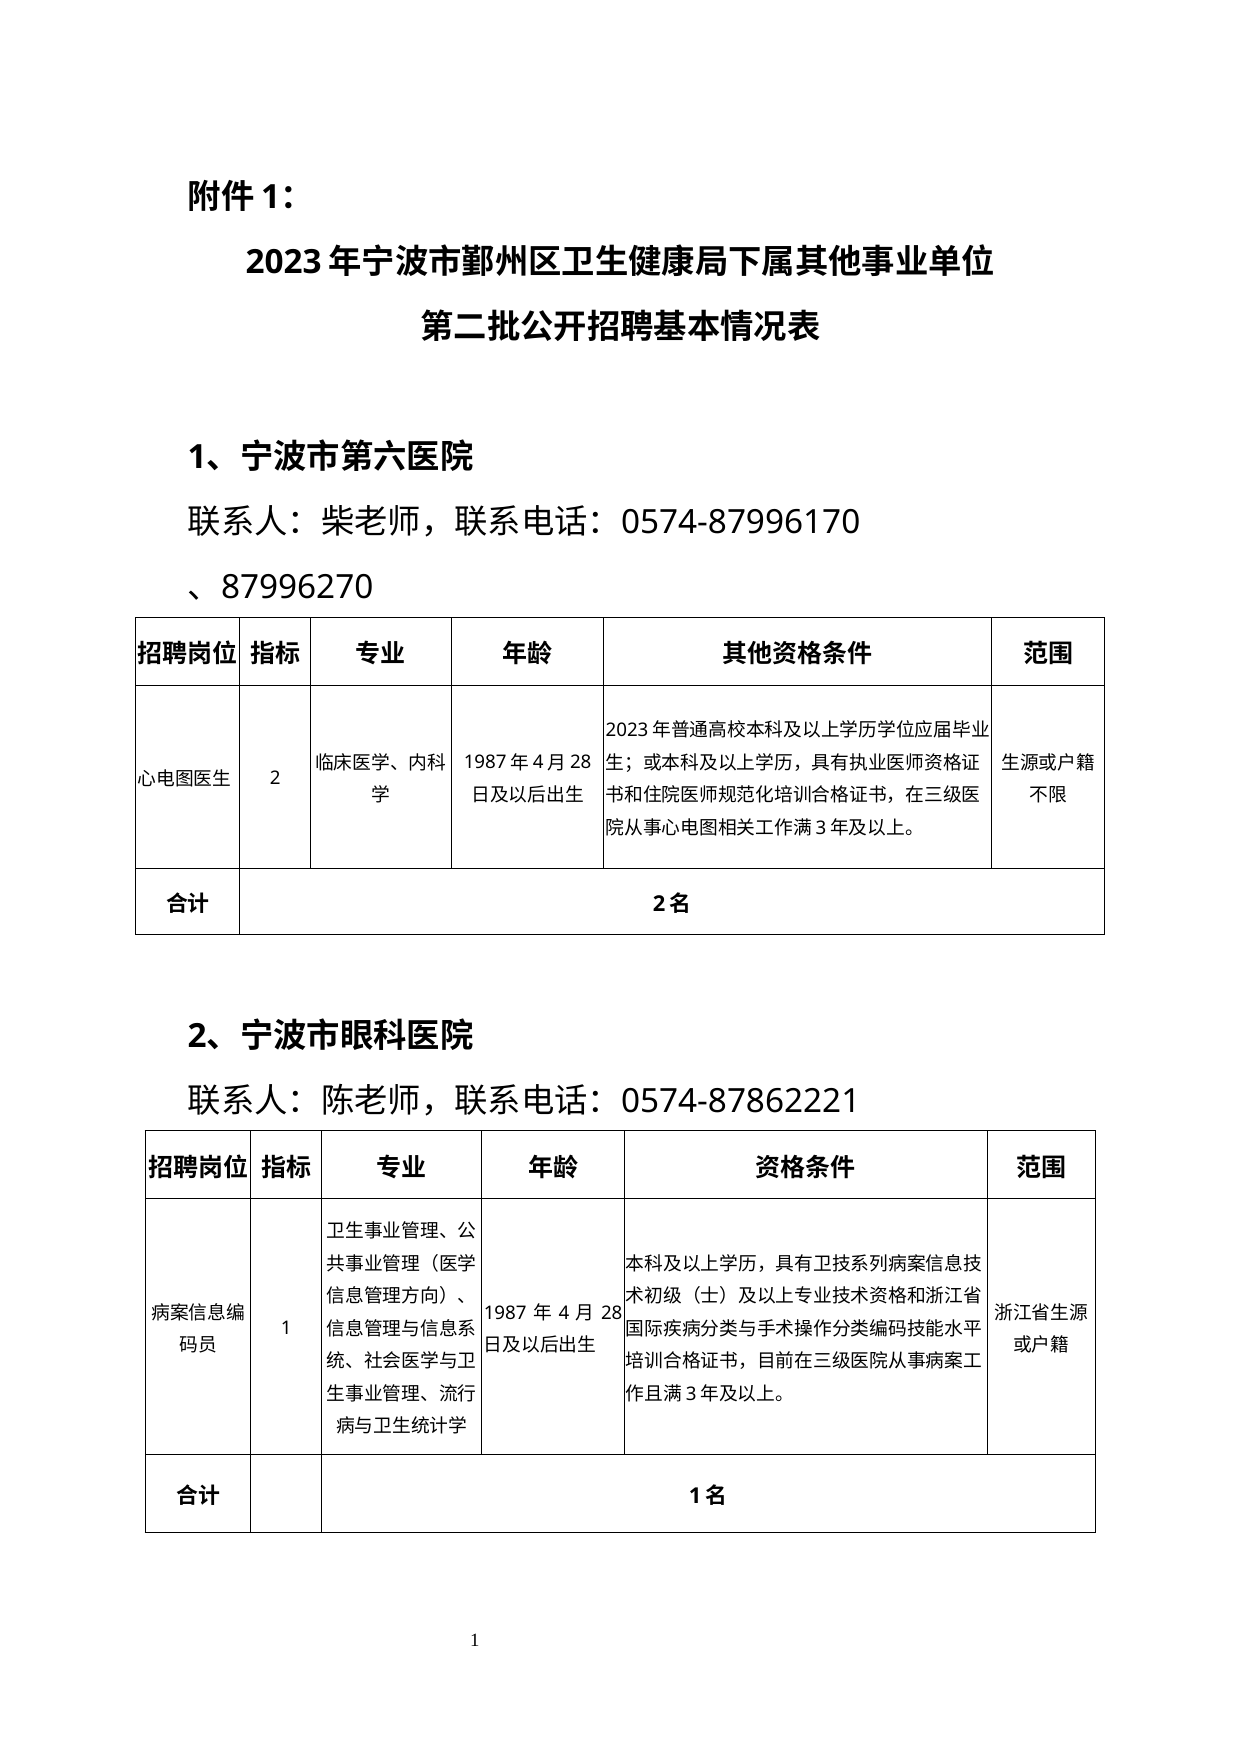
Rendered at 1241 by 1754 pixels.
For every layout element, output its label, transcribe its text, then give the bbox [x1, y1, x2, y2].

table_cell 合计 [136, 869, 239, 934]
table_cell 浙江省生源或户籍 [988, 1199, 1095, 1454]
text 2、宁波市眼科医院 [187, 1000, 1053, 1065]
table_cell 1987年4月28日及以后出生 [452, 686, 603, 867]
table_cell 卫生事业管理、公共事业管理（医学信息管理方向）、信息管理与信息系统、社会医学与卫生事业管理、流行病与卫生统计学 [322, 1199, 481, 1454]
table_cell 临床医学、内科学 [311, 686, 451, 867]
text 1、宁波市第六医院 [187, 422, 1053, 487]
table_cell 心电图医生 [136, 686, 239, 867]
table_cell 本科及以上学历，具有卫技系列病案信息技术初级（士）及以上专业技术资格和浙江省国际疾病分类与手术操作分类编码技能水平培训合格证书，目前在三级医院从事病案工作且满3年及以上。 [625, 1199, 987, 1454]
table_cell 2名 [240, 869, 1104, 934]
table_cell [251, 1455, 321, 1532]
table_header 年龄 [452, 618, 603, 684]
table_header 其他资格条件 [604, 618, 991, 684]
table_cell 病案信息编码员 [146, 1199, 250, 1454]
table_cell 2023年普通高校本科及以上学历学位应届毕业生；或本科及以上学历，具有执业医师资格证书和住院医师规范化培训合格证书，在三级医院从事心电图相关工作满3年及以上。 [604, 686, 991, 867]
table_header 专业 [322, 1131, 481, 1198]
table_cell 生源或户籍不限 [992, 686, 1104, 867]
table_cell 合计 [146, 1455, 250, 1532]
table_header 资格条件 [625, 1131, 987, 1198]
text 2023年宁波市鄞州区卫生健康局下属其他事业单位 [187, 227, 1053, 292]
text 第二批公开招聘基本情况表 [187, 292, 1053, 357]
table_header 范围 [988, 1131, 1095, 1198]
text 附件1： [187, 162, 1053, 227]
table_cell 1987年4月28日及以后出生 [482, 1199, 624, 1454]
table_cell 2 [240, 686, 310, 867]
text 联系人：柴老师，联系电话：0574-87996170 、87996270 [187, 487, 1053, 617]
table_header 年龄 [482, 1131, 624, 1198]
text 联系人：陈老师，联系电话：0574-87862221 [187, 1065, 1053, 1130]
table_header 专业 [311, 618, 451, 684]
table_header 指标 [251, 1131, 321, 1198]
table_header 招聘岗位 [146, 1131, 250, 1198]
table_header 范围 [992, 618, 1104, 684]
table_cell 1名 [322, 1455, 1095, 1532]
table_header 指标 [240, 618, 310, 684]
table_cell 1 [251, 1199, 321, 1454]
table_header 招聘岗位 [136, 618, 239, 684]
